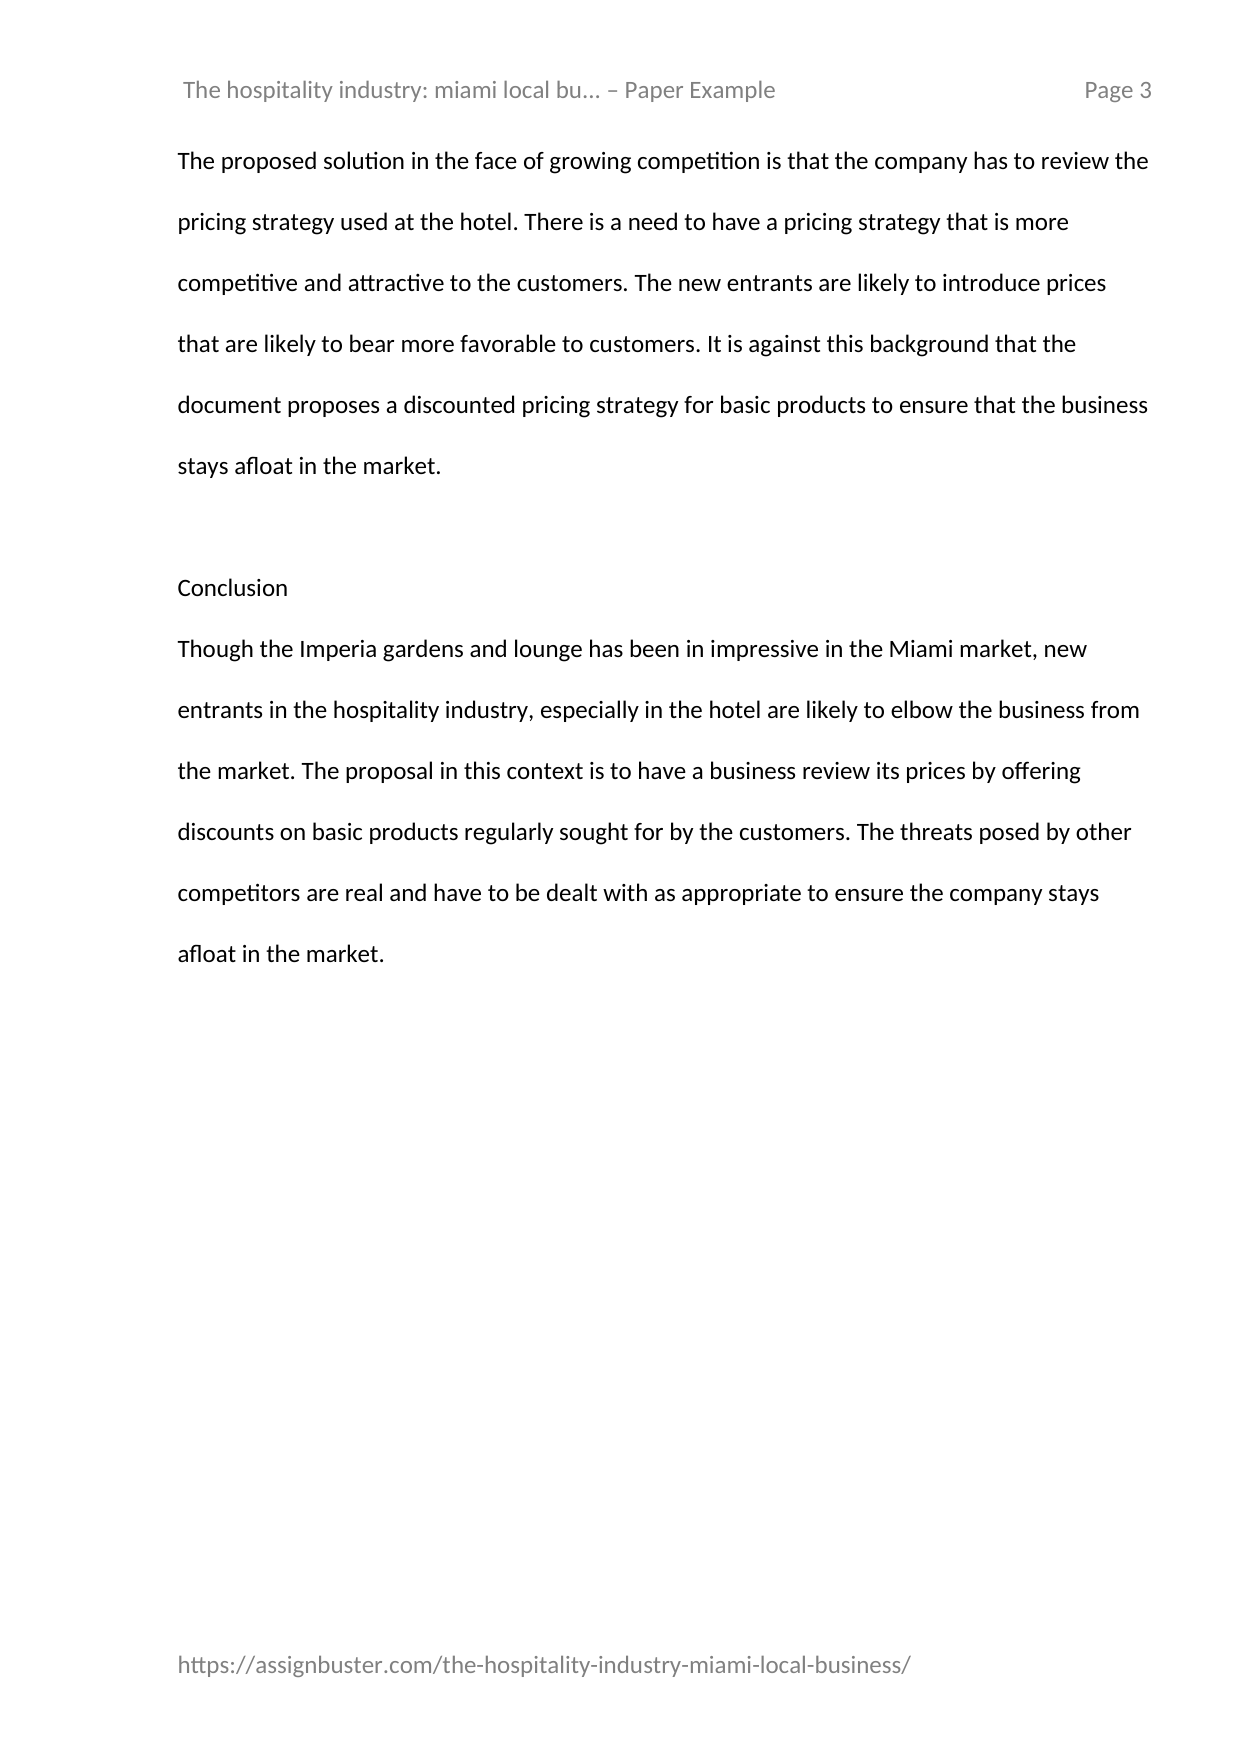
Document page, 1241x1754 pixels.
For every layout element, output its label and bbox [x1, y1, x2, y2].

text [177, 145, 1152, 969]
